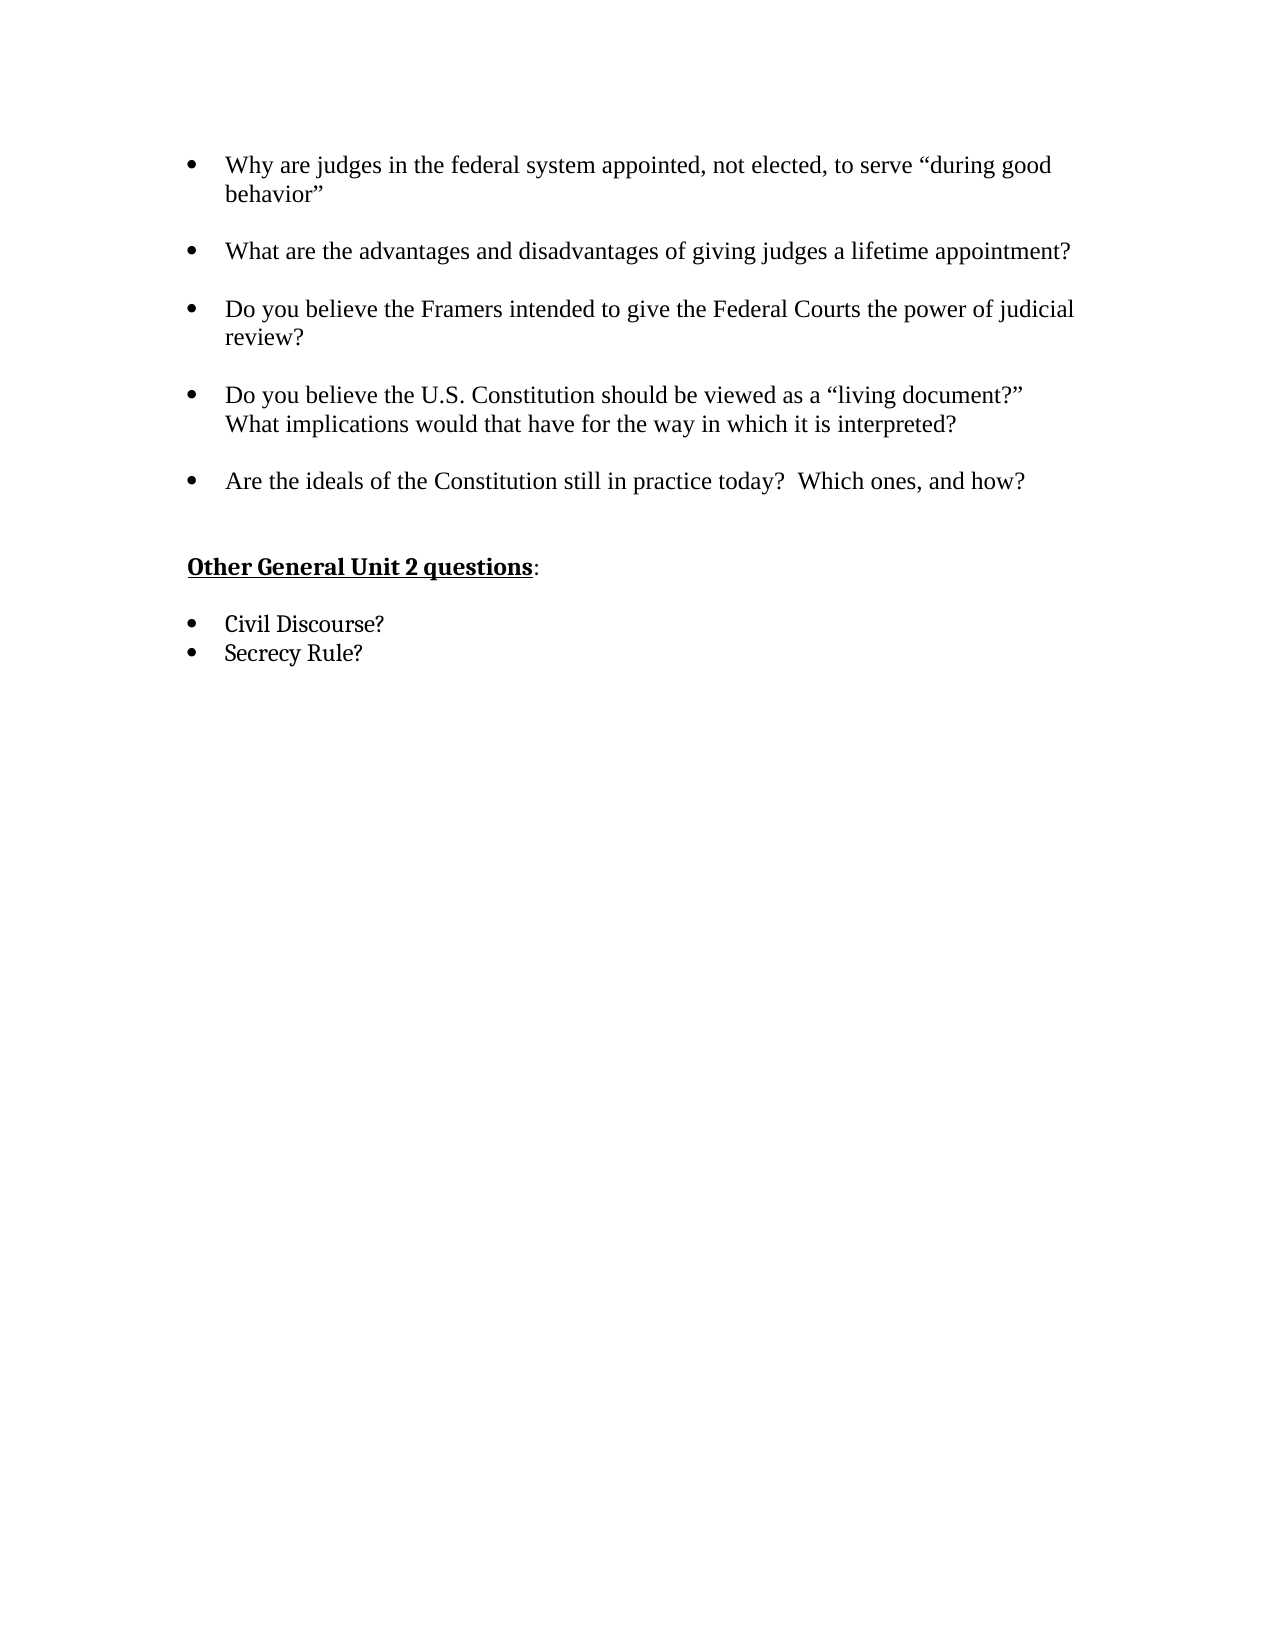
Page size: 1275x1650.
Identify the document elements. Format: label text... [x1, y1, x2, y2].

list What are the advantages and disadvantages of giving judges a lifetime appointment? [187, 236, 1087, 265]
list Civil Discourse? [187, 610, 1087, 639]
list Secrecy Rule? [187, 639, 1087, 667]
list Do you believe the U.S. Constitution should be viewed as a “living document?” What implications would that have for the way in which it is interpreted? [187, 380, 1087, 437]
list Do you believe the Framers intended to give the Federal Courts the power of judicial review? [187, 294, 1087, 351]
text Other General Unit 2 questions: [187, 552, 1087, 581]
list Why are judges in the federal system appointed, not elected, to serve “during good behavior” [187, 150, 1087, 207]
list Are the ideals of the Constitution still in practice today? Which ones, and how? [187, 466, 1087, 495]
